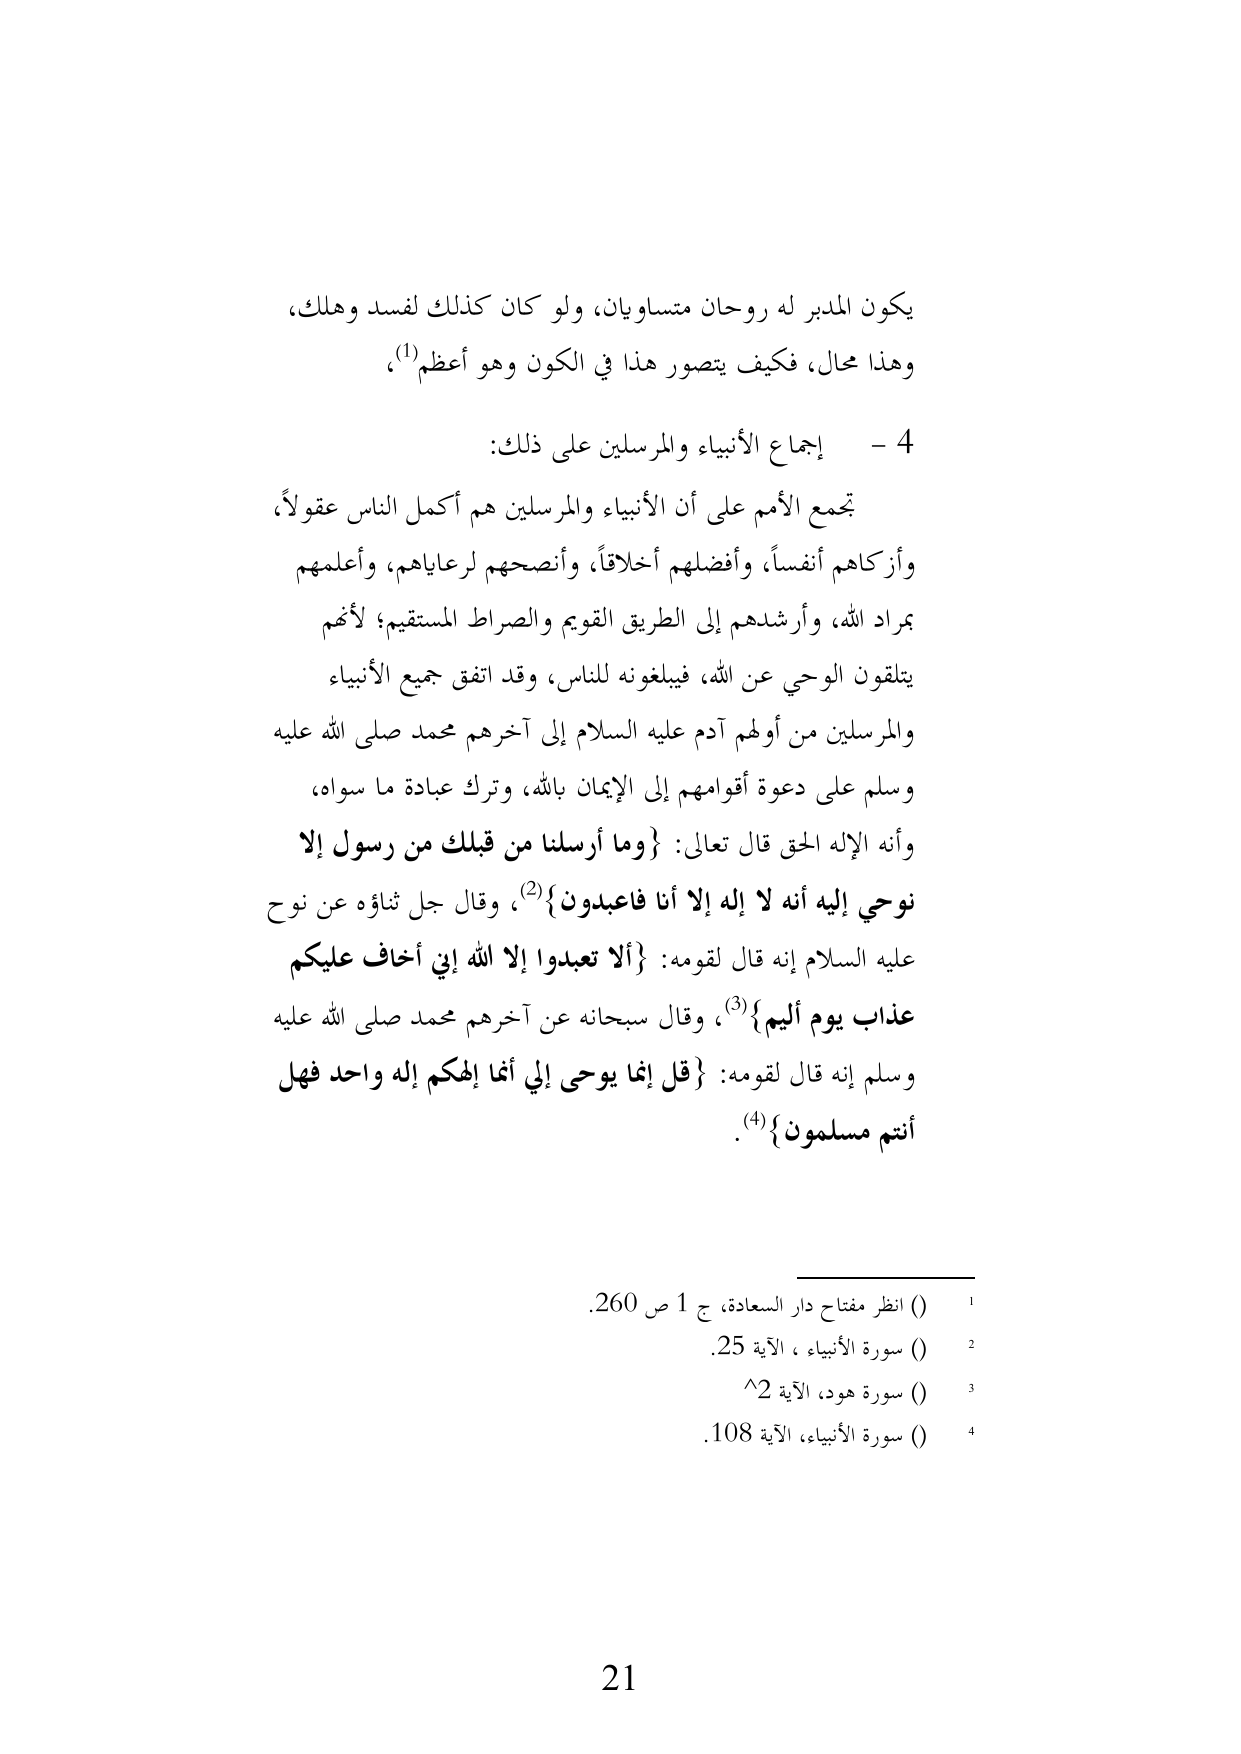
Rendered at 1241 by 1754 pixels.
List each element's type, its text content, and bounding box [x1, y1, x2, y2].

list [266, 281, 915, 393]
subtitle 4 - إجماع الأنبياء والمرسلين على ذلك: [266, 418, 974, 474]
text تجمع الأمم على أن الأنبياء والمرسلين هم أكمل الناس عقولاً، وأزكاهم أنفساً، وأفضلهم أخلاقاً، وأنصحهم لرعاياهم، وأعلمهم بمراد الله، وأرشدهم إلى الطريق القويم والصراط المستقيم؛ لأنهم يتلقون الوحي عن الله، فيبلغونه للناس، وقد اتفق جميع الأنبياء والمرسلين من أولهم آدم عليه السلام إلى آخرهم محمد صلى الله عليه وسلم على دعوة أقوامهم إلى الإيمان بالله، وترك عبادة ما سواه، وأنه الإله الحق قال تعالى: {وما أرسلنا من قبلك من رسول إلا نوحي إليه أنه لا إله إلا أنا فاعبدون}()، وقال جل ثناؤه عن نوح عليه السلام إنه قال لقومه: {ألا تعبدوا إلا الله إني أخاف عليكم عذاب يوم أليم}()، وقال سبحانه عن آخرهم محمد صلى الله عليه وسلم إنه قال لقومه: {قل إنما يوحى إلي أنما إلهكم إله واحد فهل أنتم مسلمون}(). [266, 480, 915, 1161]
